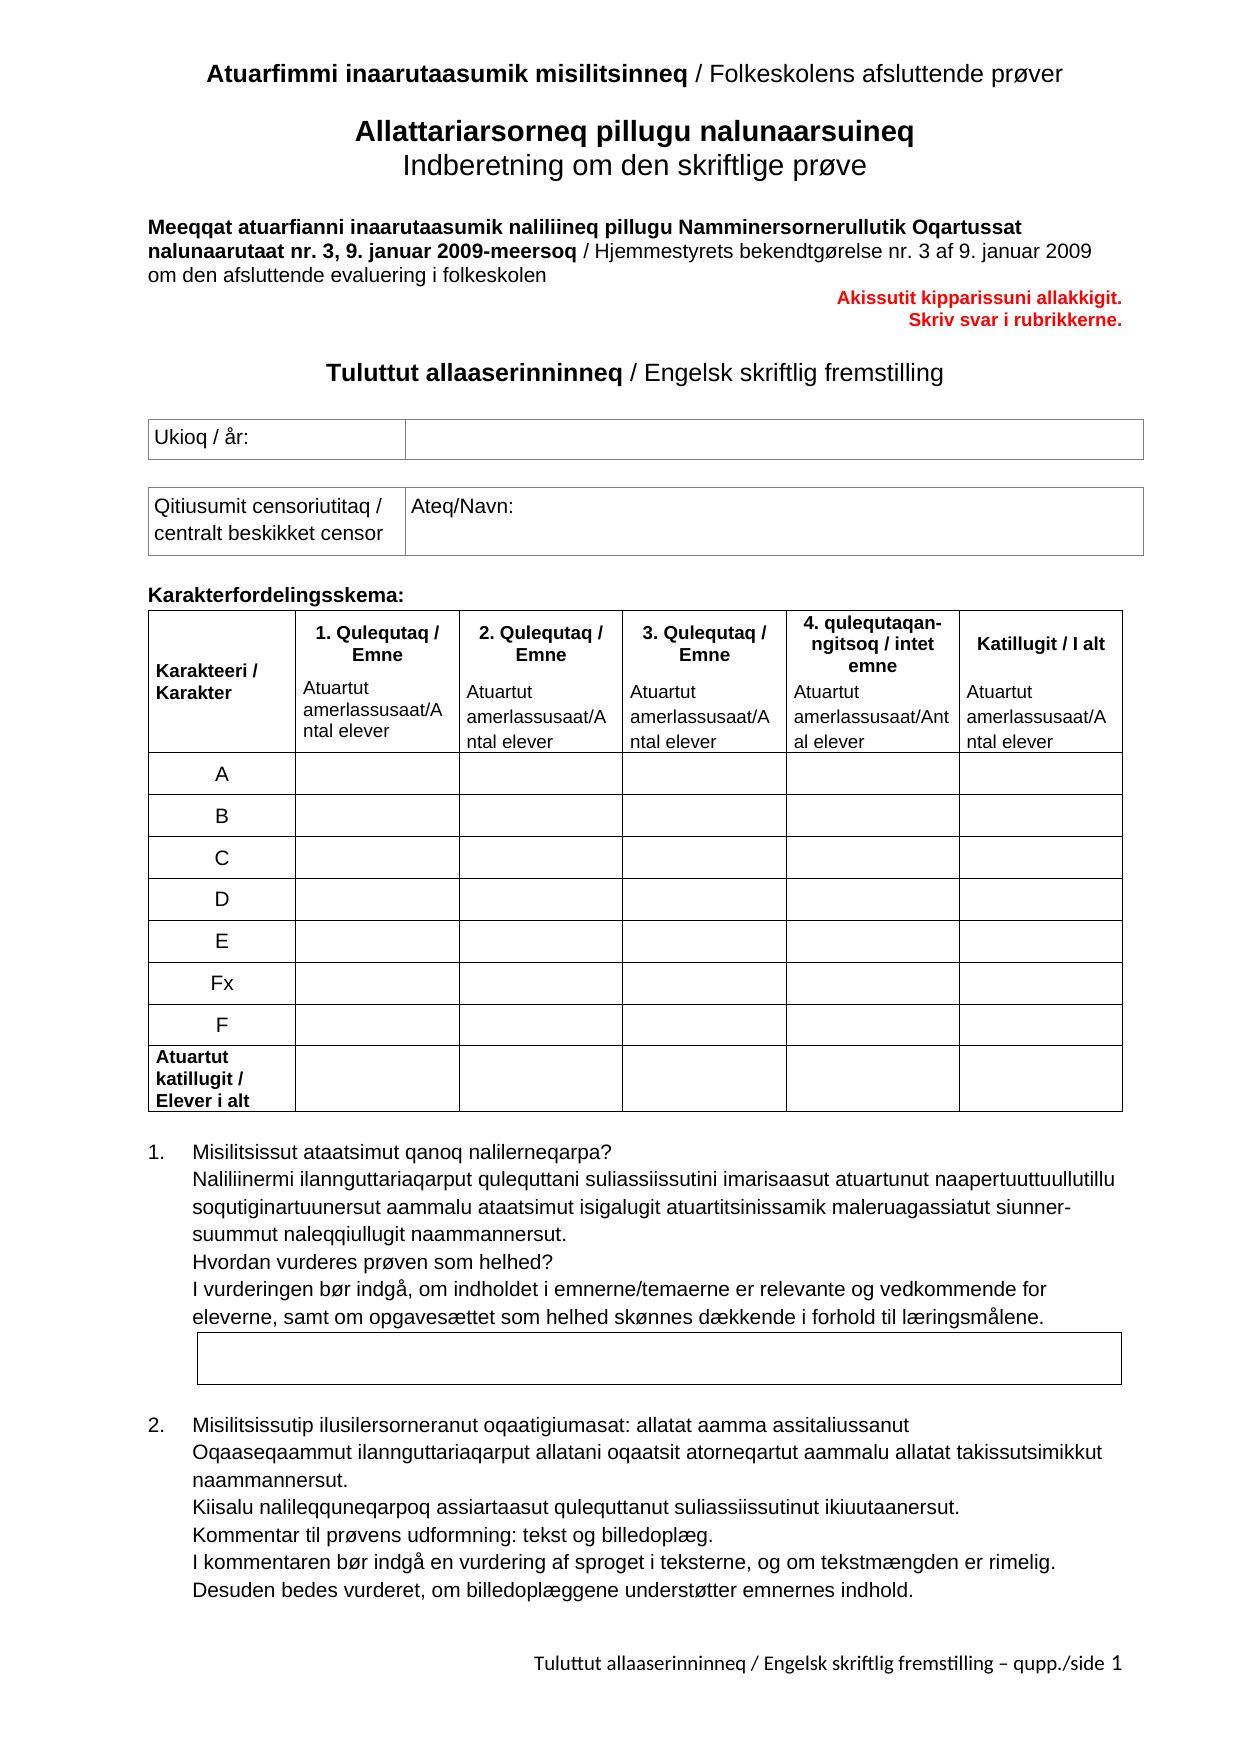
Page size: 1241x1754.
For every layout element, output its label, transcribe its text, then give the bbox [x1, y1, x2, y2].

text Akissutit kipparissuni allakkigit. [148, 287, 1122, 308]
table_cell Atuartut amerlassusaat/Antal elever [296, 676, 459, 752]
text Meeqqat atuarfianni inaarutaasumik naliliineq pillugu Namminersornerullutik Oqartussat nalunaarutaat nr. 3, 9. januar 2009-meersoq / Hjemmestyrets bekendtgørelse nr. 3 af 9. januar 2009 om den afsluttende evaluering i folkeskolen [148, 215, 1122, 287]
table_cell [623, 1005, 786, 1045]
table_header [406, 420, 1143, 459]
table_header 2. Qulequtaq / Emne [460, 611, 622, 676]
table_cell [960, 879, 1122, 920]
table_cell [296, 1046, 459, 1111]
table_header Karakteeri / Karakter [149, 611, 295, 752]
table_cell Atuartut amerlassusaat/Antal elever [623, 676, 786, 752]
table_cell [623, 879, 786, 920]
table_cell [787, 921, 959, 962]
table_cell C [149, 837, 295, 878]
table_header Katillugit / I alt [960, 611, 1122, 676]
table_cell [460, 1046, 622, 1111]
table_cell F [149, 1005, 295, 1045]
table_cell [960, 921, 1122, 962]
table_cell [296, 795, 459, 836]
table_cell [960, 963, 1122, 1003]
table_header 1. Qulequtaq / Emne [296, 611, 459, 676]
table_cell [460, 879, 622, 920]
text I vurderingen bør indgå, om indholdet i emnerne/temaerne er relevante og vedkommende for eleverne, samt om opgavesættet som helhed skønnes dækkende i forhold til læringsmålene. [148, 1277, 1122, 1328]
table_cell [787, 837, 959, 878]
table_cell [960, 1005, 1122, 1045]
table_cell Atuartut amerlassusaat/Antal elever [787, 676, 959, 752]
table_cell [460, 753, 622, 794]
table_cell Atuartut amerlassusaat/Antal elever [460, 676, 622, 752]
table_cell [960, 837, 1122, 878]
table_cell [296, 1005, 459, 1045]
table_cell [296, 921, 459, 962]
table_cell [960, 795, 1122, 836]
table_cell [460, 1005, 622, 1045]
text Hvordan vurderes prøven som helhed? [148, 1249, 1122, 1273]
table_cell D [149, 879, 295, 920]
table_cell [296, 837, 459, 878]
table_cell Atuartut katillugit / Elever i alt [149, 1046, 295, 1111]
table_cell [787, 753, 959, 794]
table_cell [460, 795, 622, 836]
table_cell [787, 1005, 959, 1045]
text Kommentar til prøvens udformning: tekst og billedoplæg. [148, 1523, 1122, 1547]
table_cell [460, 921, 622, 962]
table_cell E [149, 921, 295, 962]
table_cell [623, 837, 786, 878]
table_header Ukioq / år: [149, 420, 405, 459]
table_cell Fx [149, 963, 295, 1003]
table_cell Atuartut amerlassusaat/Antal elever [960, 676, 1122, 752]
table_cell [460, 963, 622, 1003]
table_cell [296, 753, 459, 794]
table_cell [960, 753, 1122, 794]
table_header Qitiusumit censoriutitaq / centralt beskikket censor [149, 488, 405, 555]
table_cell [960, 1046, 1122, 1111]
table_cell [623, 921, 786, 962]
table_cell [623, 963, 786, 1003]
text Naliliinermi ilannguttariaqarput qulequttani suliassiissutini imarisaasut atuartunut naapertuuttuullutillu soqutiginartuunersut aammalu ataatsimut isigalugit atuartitsinissamik maleruagassiatut siunner-suummut naleqqiullugit naammannersut. [148, 1167, 1122, 1246]
table_cell [296, 879, 459, 920]
text Skriv svar i rubrikkerne. [148, 308, 1122, 330]
table_cell [623, 795, 786, 836]
text Desuden bedes vurderet, om billedoplæggene understøtter emnernes indhold. [148, 1578, 1122, 1629]
table_cell [623, 1046, 786, 1111]
table_cell [787, 963, 959, 1003]
table_cell [460, 837, 622, 878]
text Oqaaseqaammut ilannguttariaqarput allatani oqaatsit atorneqartut aammalu allatat takissutsimikkut naammannersut. [148, 1440, 1122, 1492]
text 1. Misilitsissut ataatsimut qanoq nalilerneqarpa? [148, 1139, 1122, 1163]
table_header Ateq/Navn: [406, 488, 1143, 555]
table_header [198, 1333, 1121, 1384]
text Karakterfordelingsskema: [148, 583, 1122, 607]
table_cell B [149, 795, 295, 836]
table_cell [296, 963, 459, 1003]
table_cell [787, 795, 959, 836]
text Kiisalu nalileqquneqarpoq assiartaasut qulequttanut suliassiissutinut ikiuutaanersut. [148, 1495, 1122, 1519]
table_header 3. Qulequtaq / Emne [623, 611, 786, 676]
table_cell [787, 879, 959, 920]
table_header 4. qulequtaqan-ngitsoq / intet emne [787, 611, 959, 676]
text 2. Misilitsissutip ilusilersorneranut oqaatigiumasat: allatat aamma assitaliussanut [148, 1413, 1122, 1437]
text Tuluttut allaaserinninneq / Engelsk skriftlig fremstilling [148, 358, 1122, 387]
table_cell [623, 753, 786, 794]
table_cell A [149, 753, 295, 794]
text I kommentaren bør indgå en vurdering af sproget i teksterne, og om tekstmængden er rimelig. [148, 1550, 1122, 1574]
table_cell [787, 1046, 959, 1111]
